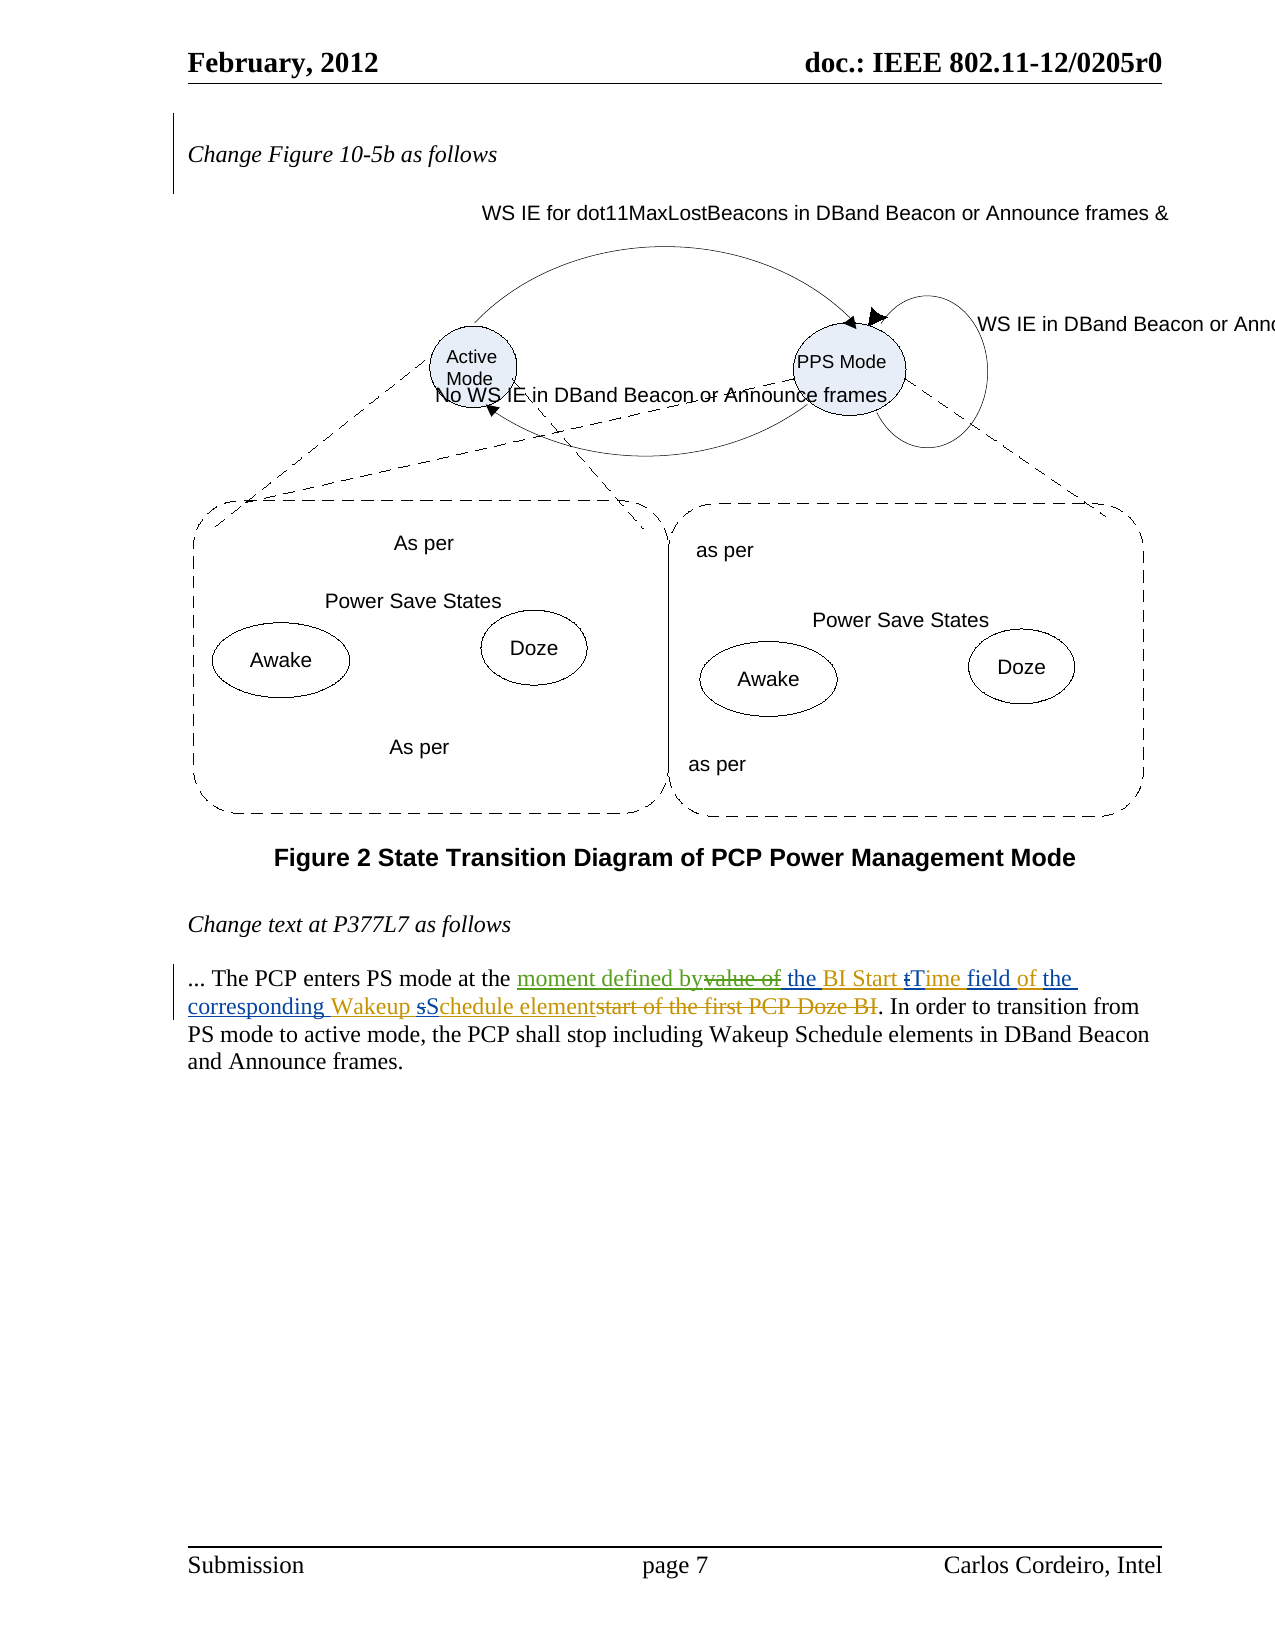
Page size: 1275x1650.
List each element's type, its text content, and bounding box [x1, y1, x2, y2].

text ... The PCP enters PS mode at the . In order to transition from PS mode to active mode, the PCP shall stop including Wakeup Schedule elements in DBand Beacon and Announce frames. [187, 964, 1162, 1075]
text Change text at P377L7 as follows [187, 910, 1162, 938]
text Change Figure 10-5b as follows [187, 140, 1162, 168]
